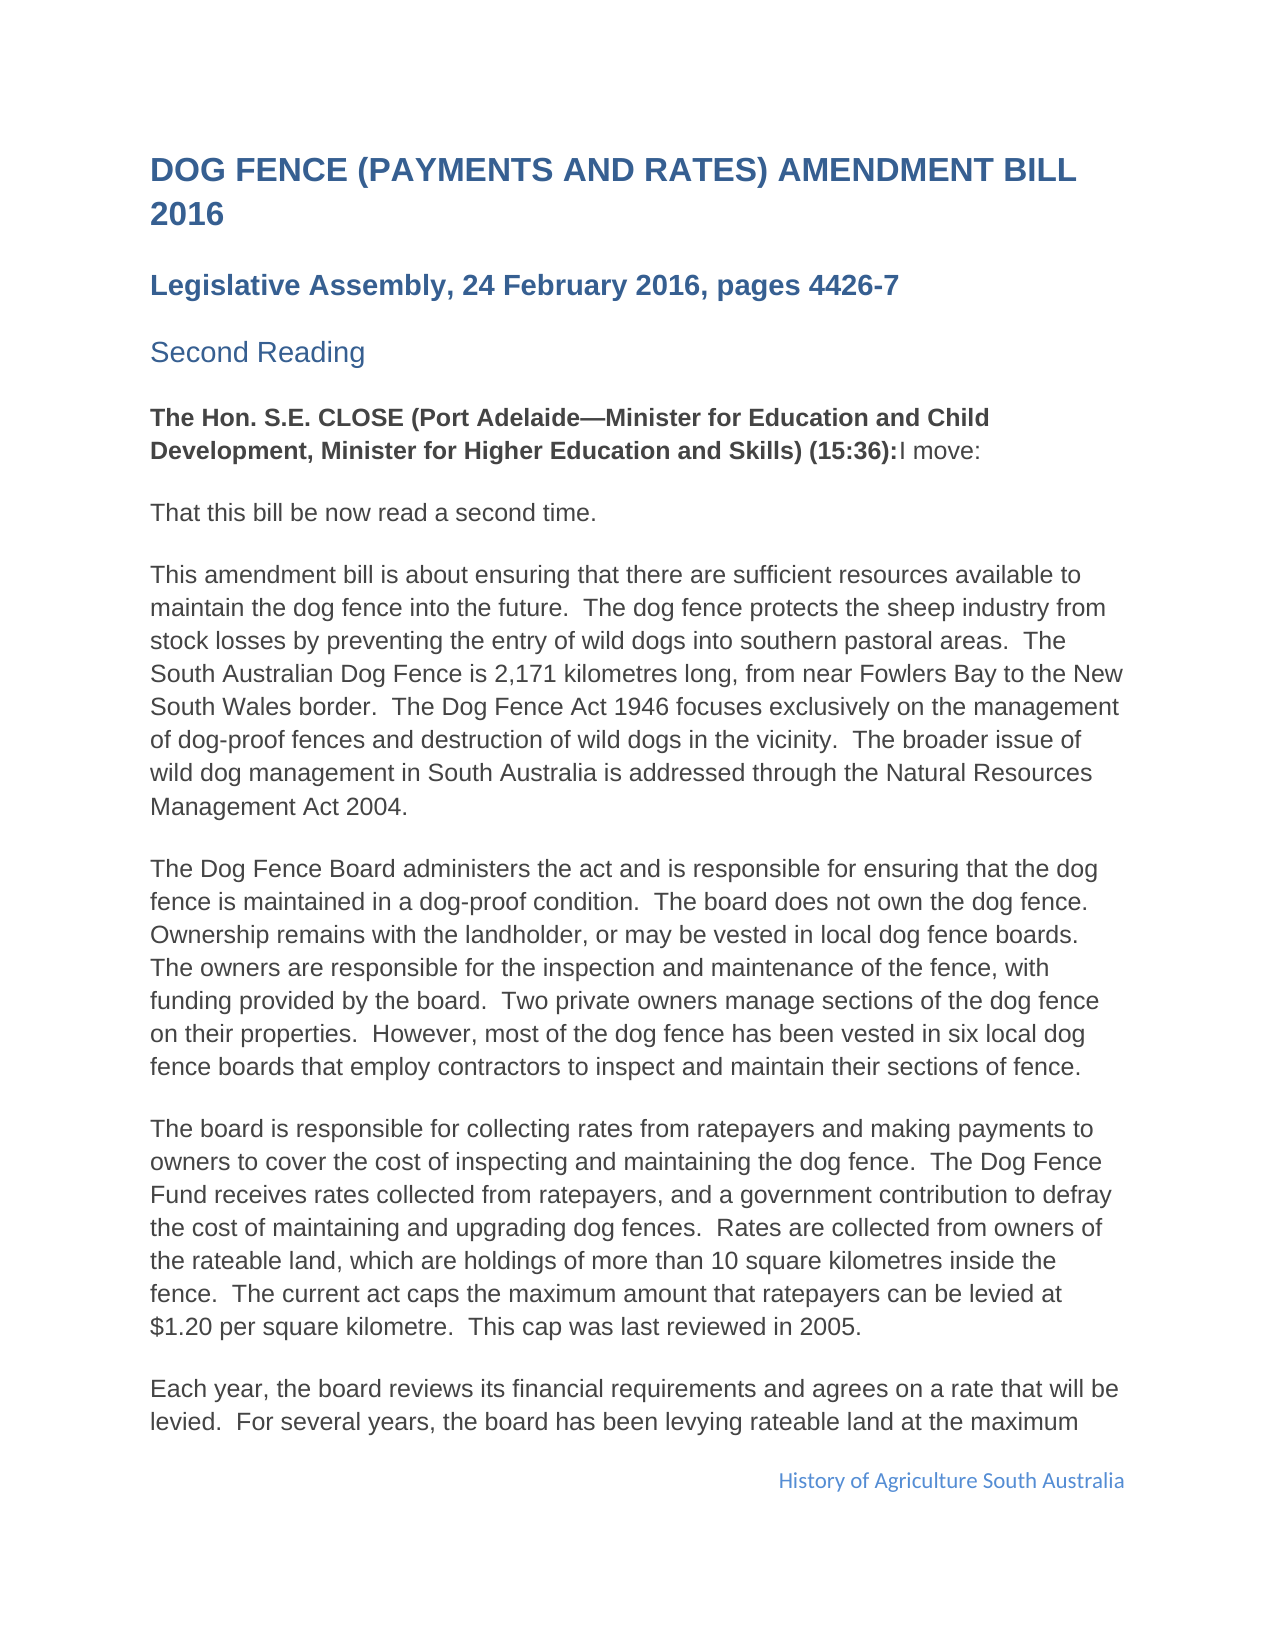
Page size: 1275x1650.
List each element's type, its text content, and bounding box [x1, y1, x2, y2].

text The board is responsible for collecting rates from ratepayers and making payments to owners to cover the cost of inspecting and maintaining the dog fence. The Dog Fence Fund receives rates collected from ratepayers, and a government contribution to defray the cost of maintaining and upgrading dog fences. Rates are collected from owners of the rateable land, which are holdings of more than 10 square kilometres inside the fence. The current act caps the maximum amount that ratepayers can be levied at $1.20 per square kilometre. This cap was last reviewed in 2005. [150, 1114, 1125, 1341]
text The Hon. S.E. CLOSE (Port Adelaide—Minister for Education and Child Development, Minister for Higher Education and Skills) (15:36):I move: [150, 403, 1125, 465]
text This amendment bill is about ensuring that there are sufficient resources available to maintain the dog fence into the future. The dog fence protects the sheep industry from stock losses by preventing the entry of wild dogs into southern pastoral areas. The South Australian Dog Fence is 2,171 kilometres long, from near Fowlers Bay to the New South Wales border. The Dog Fence Act 1946 focuses exclusively on the management of dog-proof fences and destruction of wild dogs in the vicinity. The broader issue of wild dog management in South Australia is addressed through the Natural Resources Management Act 2004. [150, 560, 1125, 820]
text DOG FENCE (PAYMENTS AND RATES) AMENDMENT BILL 2016 [150, 150, 1125, 233]
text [150, 1374, 1125, 1436]
text That this bill be now read a second time. [150, 498, 1125, 527]
text The Dog Fence Board administers the act and is responsible for ensuring that the dog fence is maintained in a dog-proof condition. The board does not own the dog fence. Ownership remains with the landholder, or may be vested in local dog fence boards. The owners are responsible for the inspection and maintenance of the fence, with funding provided by the board. Two private owners manage sections of the dog fence on their properties. However, most of the dog fence has been vested in six local dog fence boards that employ contractors to inspect and maintain their sections of fence. [150, 854, 1125, 1081]
text Second Reading [150, 335, 1125, 369]
text Legislative Assembly, 24 February 2016, pages 4426-7 [150, 267, 1125, 301]
